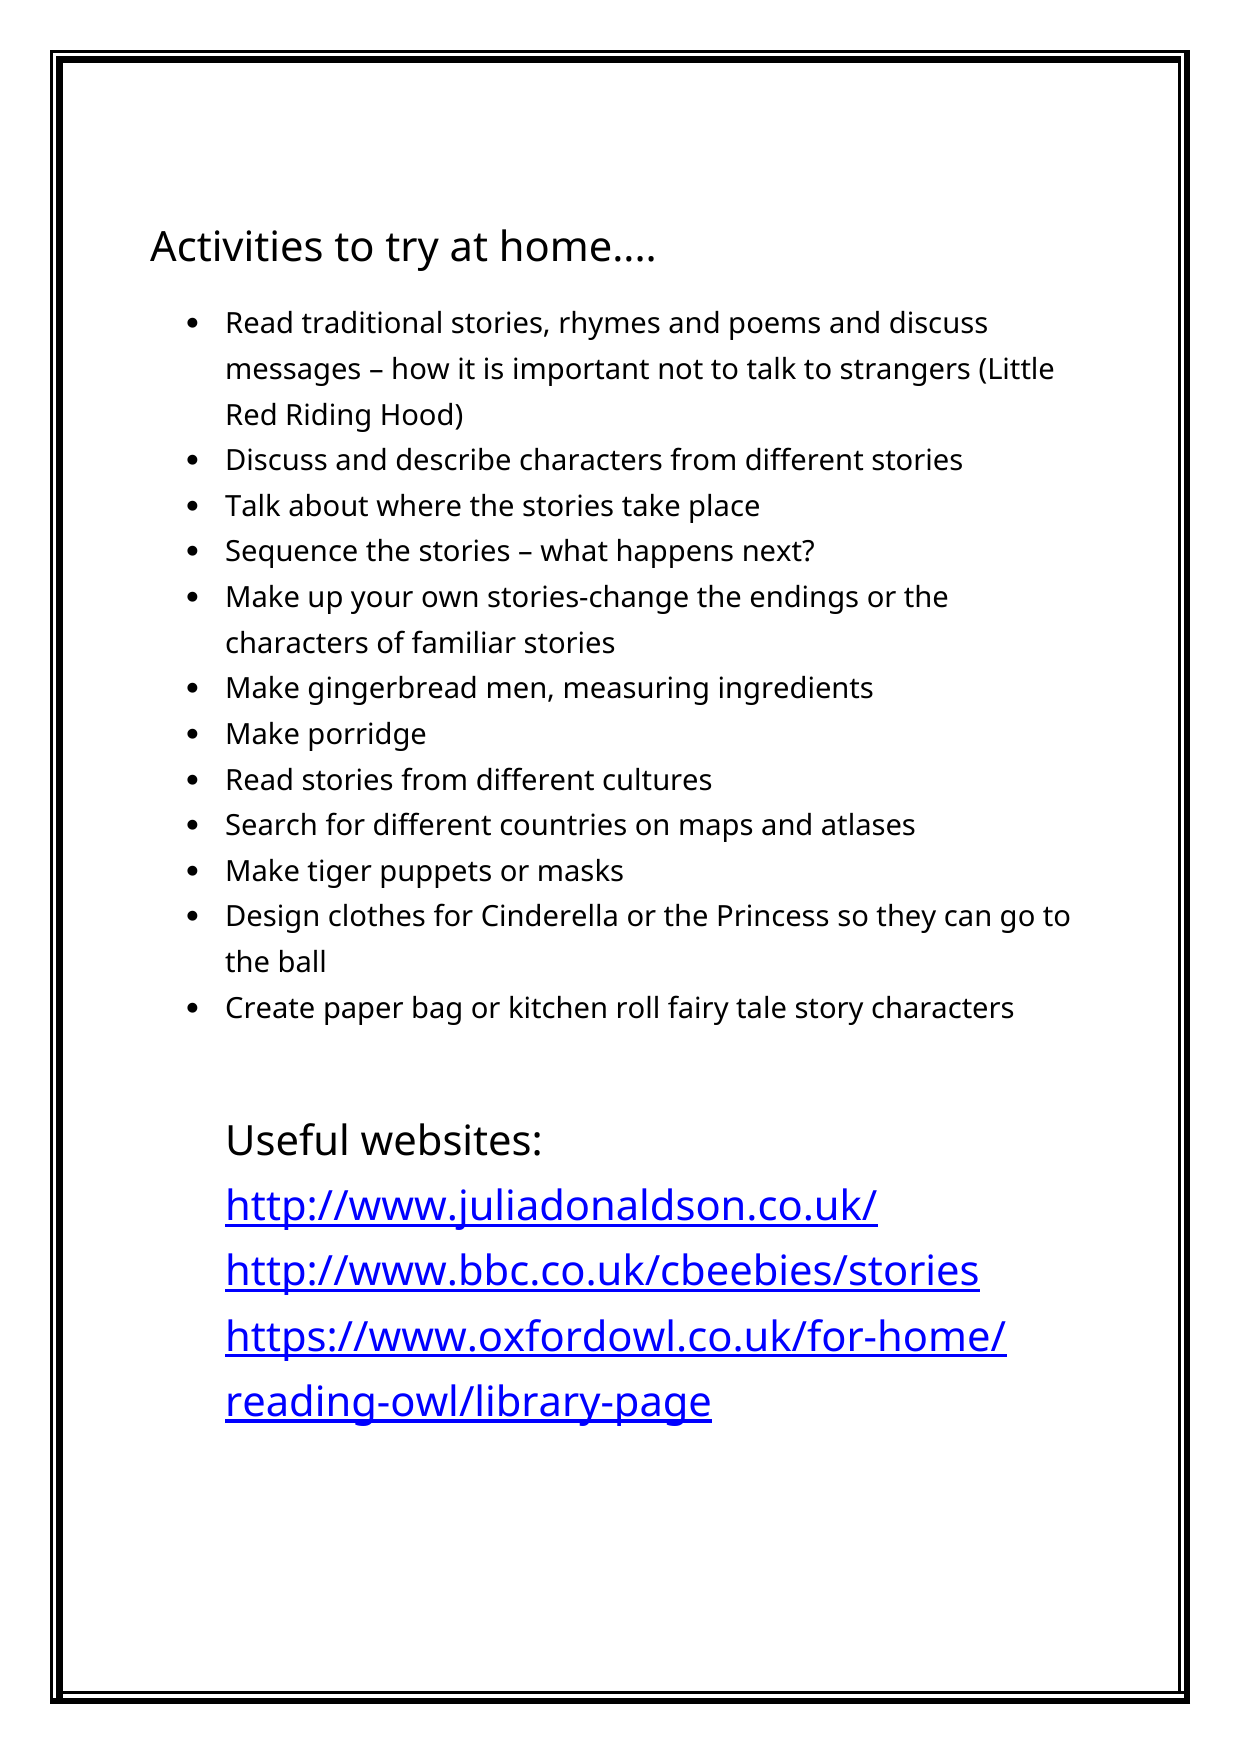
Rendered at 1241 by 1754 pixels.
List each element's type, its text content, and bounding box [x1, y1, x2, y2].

list Discuss and describe characters from different stories [187, 439, 1090, 479]
list http://www.juliadonaldson.co.uk/ [225, 1176, 1090, 1233]
list Design clothes for Cinderella or the Princess so they can go to the ball [187, 896, 1090, 981]
list Make up your own stories-change the endings or the characters of familiar stories [187, 576, 1090, 662]
list Talk about where the stories take place [187, 485, 1090, 525]
list Make porridge [187, 713, 1090, 753]
list http://www.bbc.co.uk/cbeebies/stories [150, 1241, 1090, 1298]
list Search for different countries on maps and atlases [187, 804, 1090, 844]
list Make gingerbread men, measuring ingredients [187, 667, 1090, 707]
list Read stories from different cultures [187, 759, 1090, 798]
list Useful websites: [150, 1111, 1090, 1168]
list Create paper bag or kitchen roll fairy tale story characters [187, 987, 1090, 1027]
list Sequence the stories – what happens next? [187, 531, 1090, 570]
list Make tiger puppets or masks [187, 850, 1090, 890]
text Activities to try at home.... [150, 216, 1090, 273]
list Read traditional stories, rhymes and poems and discuss messages – how it is important not to talk to strangers (Little Red Riding Hood) [187, 302, 1090, 433]
list https://www.oxfordowl.co.uk/for-home/reading-owl/library-page [225, 1306, 1090, 1428]
